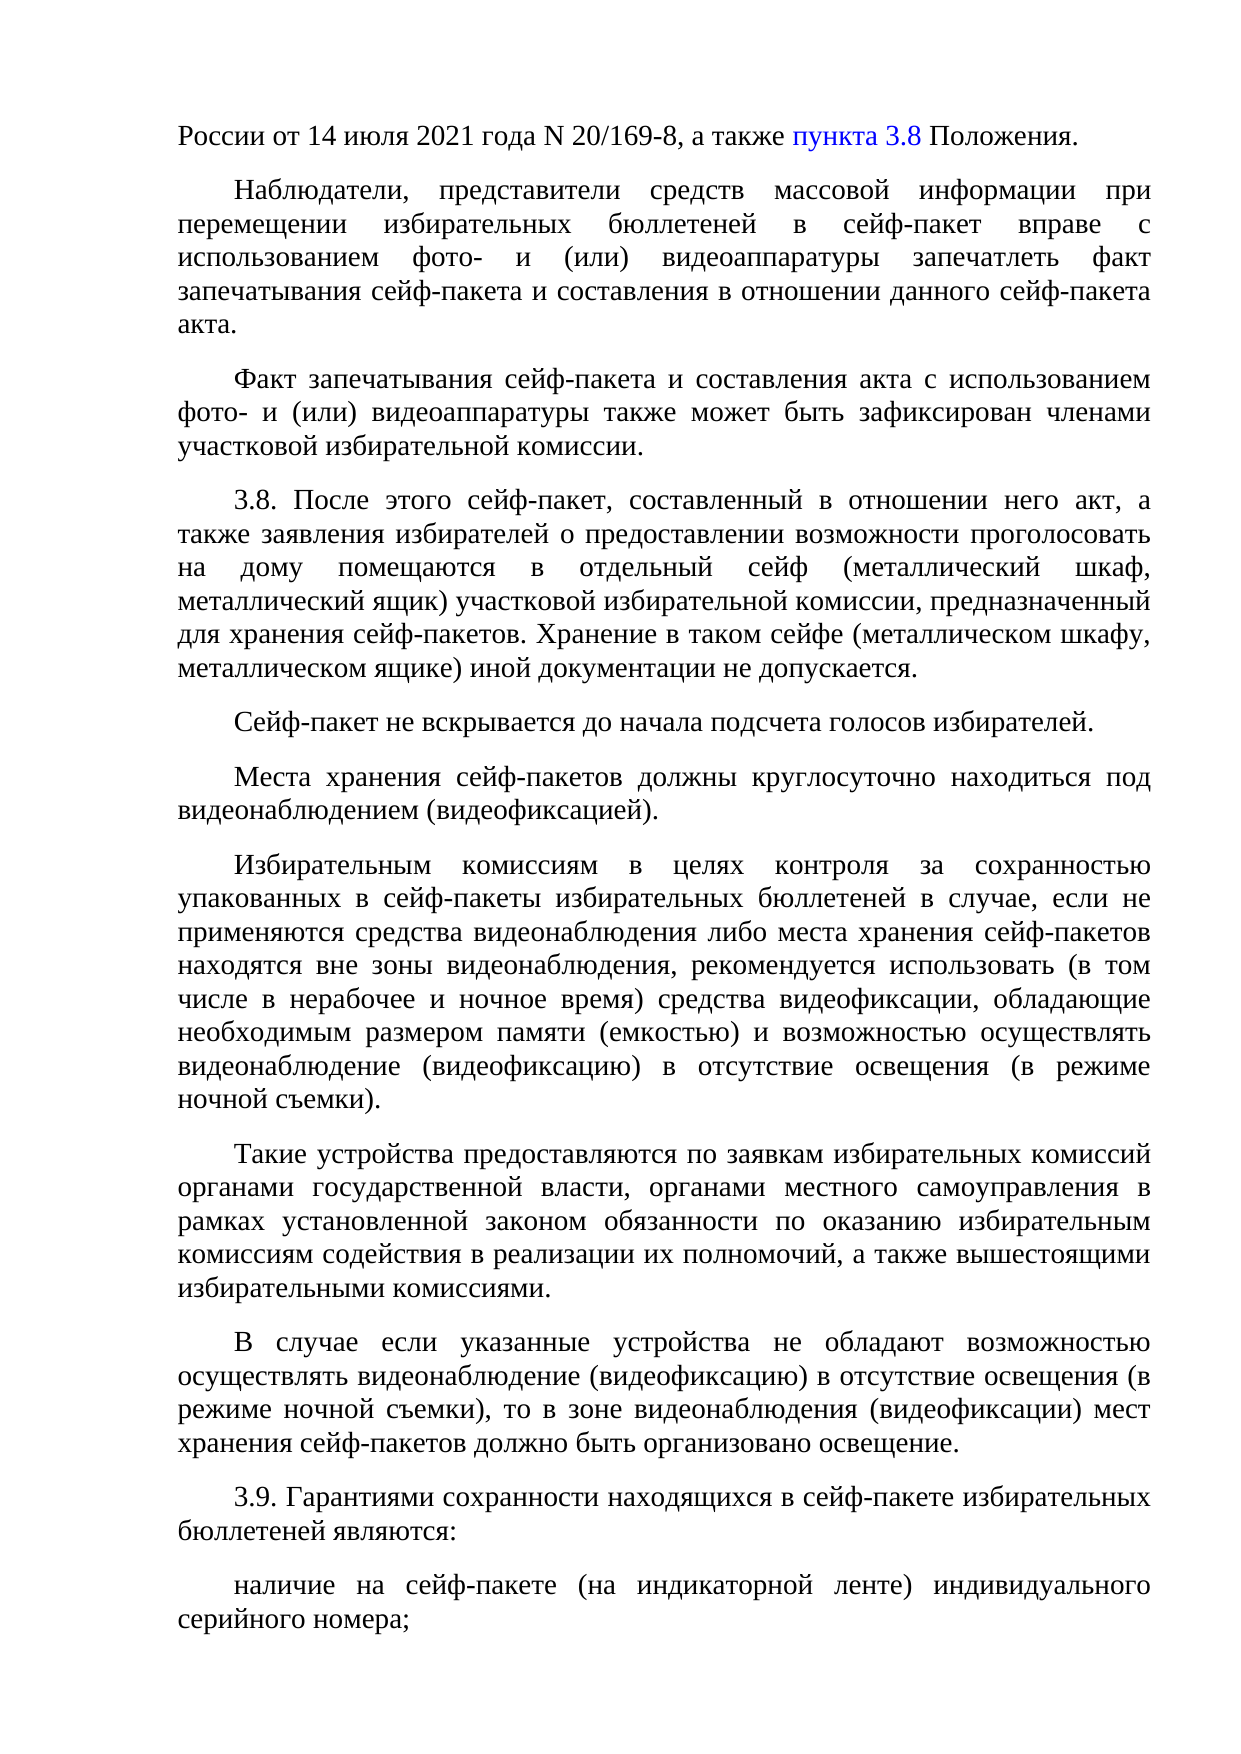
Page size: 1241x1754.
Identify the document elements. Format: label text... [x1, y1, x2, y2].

text 3.9. Гарантиями сохранности находящихся в сейф-пакете избирательных бюллетеней являются: [177, 1479, 1152, 1547]
text 3.8. После этого сейф-пакет, составленный в отношении него акт, а также заявления избирателей о предоставлении возможности проголосовать на дому помещаются в отдельный сейф (металлический шкаф, металлический ящик) участковой избирательной комиссии, предназначенный для хранения сейф-пакетов. Хранение в таком сейфе (металлическом шкафу, металлическом ящике) иной документации не допускается. [177, 482, 1152, 684]
text Места хранения сейф-пакетов должны круглосуточно находиться под видеонаблюдением (видеофиксацией). [177, 759, 1152, 826]
text Такие устройства предоставляются по заявкам избирательных комиссий органами государственной власти, органами местного самоуправления в рамках установленной законом обязанности по оказанию избирательным комиссиям содействия в реализации их полномочий, а также вышестоящими избирательными комиссиями. [177, 1136, 1152, 1304]
text Избирательным комиссиям в целях контроля за сохранностью упакованных в сейф-пакеты избирательных бюллетеней в случае, если не применяются средства видеонаблюдения либо места хранения сейф-пакетов находятся вне зоны видеонаблюдения, рекомендуется использовать (в том числе в нерабочее и ночное время) средства видеофиксации, обладающие необходимым размером памяти (емкостью) и возможностью осуществлять видеонаблюдение (видеофиксацию) в отсутствие освещения (в режиме ночной съемки). [177, 847, 1152, 1115]
text Факт запечатывания сейф-пакета и составления акта с использованием фото- и (или) видеоаппаратуры также может быть зафиксирован членами участковой избирательной комиссии. [177, 361, 1152, 462]
text В случае если указанные устройства не обладают возможностью осуществлять видеонаблюдение (видеофиксацию) в отсутствие освещения (в режиме ночной съемки), то в зоне видеонаблюдения (видеофиксации) мест хранения сейф-пакетов должно быть организовано освещение. [177, 1324, 1152, 1459]
text Наблюдатели, представители средств массовой информации при перемещении избирательных бюллетеней в сейф-пакет вправе с использованием фото- и (или) видеоаппаратуры запечатлеть факт запечатывания сейф-пакета и составления в отношении данного сейф-пакета акта. [177, 172, 1152, 340]
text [177, 118, 1152, 152]
text Сейф-пакет не вскрывается до начала подсчета голосов избирателей. [177, 704, 1152, 738]
text наличие на сейф-пакете (на индикаторной ленте) индивидуального серийного номера; [177, 1567, 1152, 1634]
